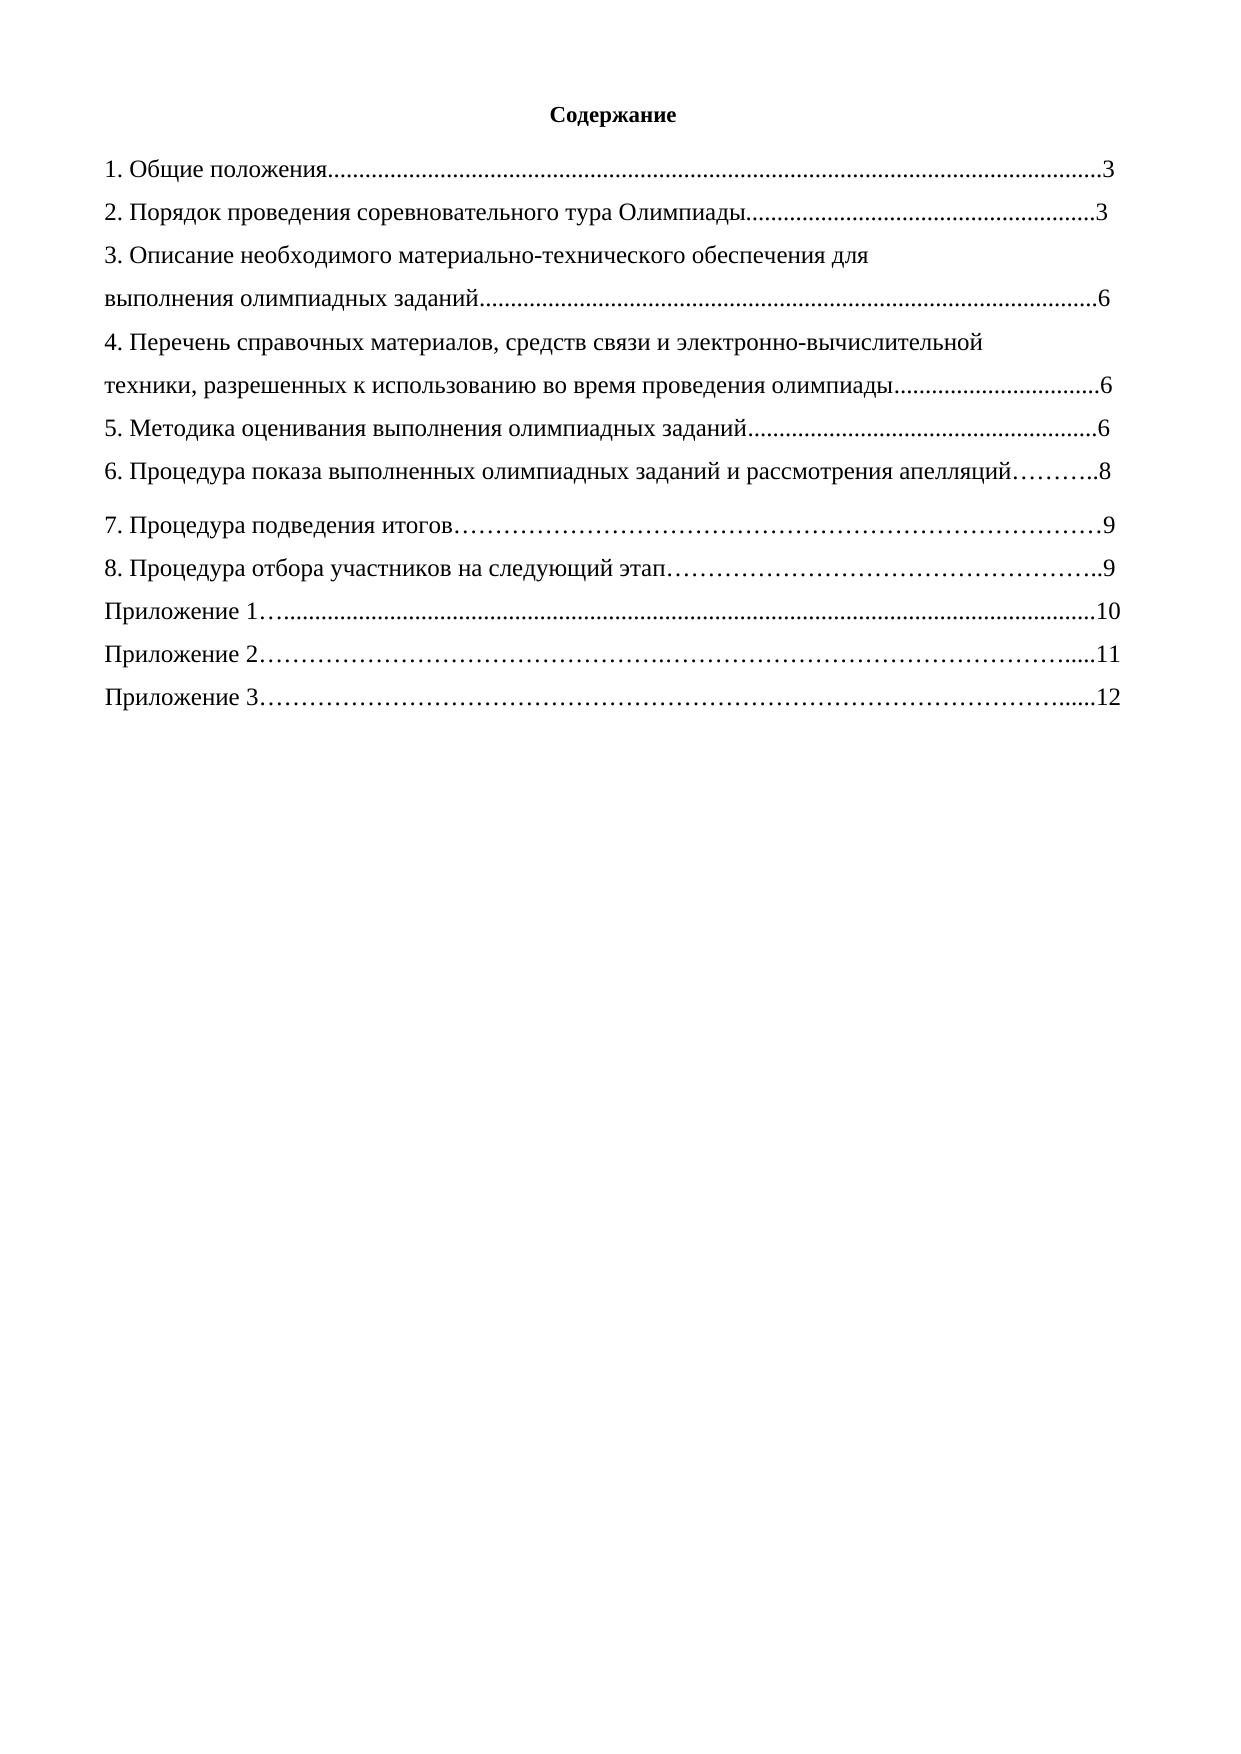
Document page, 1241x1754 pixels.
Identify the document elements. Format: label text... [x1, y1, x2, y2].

text Приложение 3……………………………………………………………………………………......12 [104, 682, 1121, 711]
text 2. Порядок проведения соревновательного тура Олимпиады........................................................3 [104, 197, 1121, 226]
text 4. Перечень справочных материалов, средств связи и электронно-вычислительной [104, 327, 1121, 355]
text 1. Общие положения............................................................................................................................3 [104, 154, 1121, 183]
text Приложение 1…..................................................................................................................................10 [104, 596, 1121, 625]
text 8. Процедура отбора участников на следующий этап……………………………………………..9 [104, 553, 1121, 582]
text Приложение 2………………………………………….………………………………………….....11 [104, 639, 1121, 668]
text выполнения олимпиадных заданий...................................................................................................6 [104, 283, 1121, 312]
text 6. Процедура показа выполненных олимпиадных заданий и рассмотрения апелляций………..8 [104, 456, 1121, 485]
text 3. Описание необходимого материально-технического обеспечения для [104, 240, 1121, 269]
text Содержание [104, 101, 1121, 128]
text 7. Процедура подведения итогов……………………………………………………………………9 [104, 510, 1121, 538]
text 5. Методика оценивания выполнения олимпиадных заданий........................................................6 [104, 413, 1121, 442]
text техники, разрешенных к использованию во время проведения олимпиады.................................6 [104, 370, 1121, 398]
